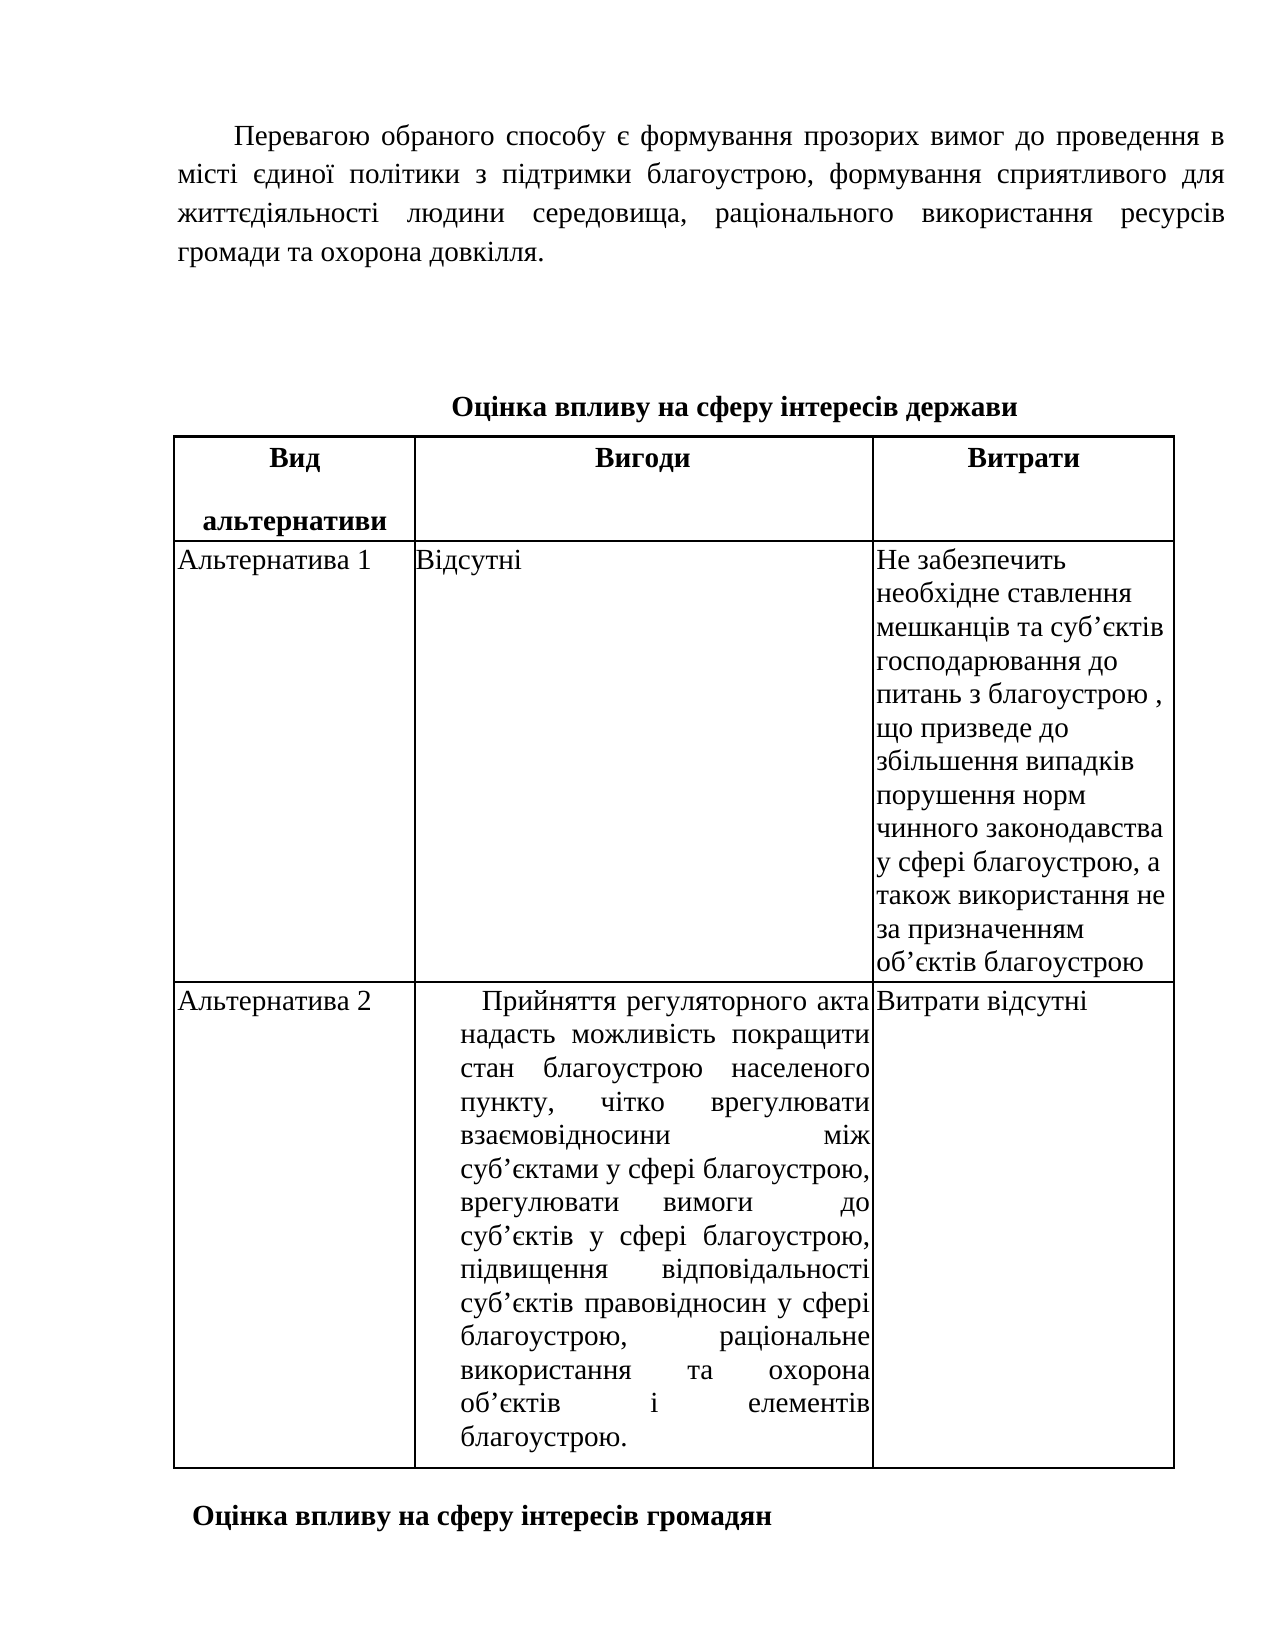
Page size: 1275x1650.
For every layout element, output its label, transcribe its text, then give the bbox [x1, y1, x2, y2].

table_cell Витрати відсутні [874, 983, 1173, 1467]
table_cell Не забезпечить необхідне ставлення мешканців та суб’єктів господарювання до питань з благоустрою , що призведе до збільшення випадків порушення норм чинного законодавства у сфері благоустрою, а також використання не за призначенням об’єктів благоустрою [874, 542, 1173, 981]
table_cell Прийняття регуляторного акта надасть можливість покращити стан благоустрою населеного пункту, чітко врегулювати взаємовідносини між суб’єктами у сфері благоустрою, врегулювати вимоги до суб’єктів у сфері благоустрою, підвищення відповідальності суб’єктів правовідносин у сфері благоустрою, раціональне використання та охорона об’єктів і елементів благоустрою. [416, 983, 872, 1467]
text Оцінка впливу на сферу інтересів громадян [177, 1498, 1226, 1532]
table_cell Альтернатива 1 [175, 542, 414, 981]
table_cell Альтернатива 2 [175, 983, 414, 1467]
table_header Вигоди [416, 438, 872, 540]
table_cell Відсутні [416, 542, 872, 981]
text Оцінка впливу на сферу інтересів держави [177, 389, 1226, 423]
text Перевагою обраного способу є формування прозорих вимог до проведення в місті єдиної політики з підтримки благоустрою, формування сприятливого для життєдіяльності людини середовища, раціонального використання ресурсів громади та охорона довкілля. [177, 118, 1226, 267]
table_header Витрати [874, 438, 1173, 540]
table_header Вид альтернативи [175, 438, 414, 540]
